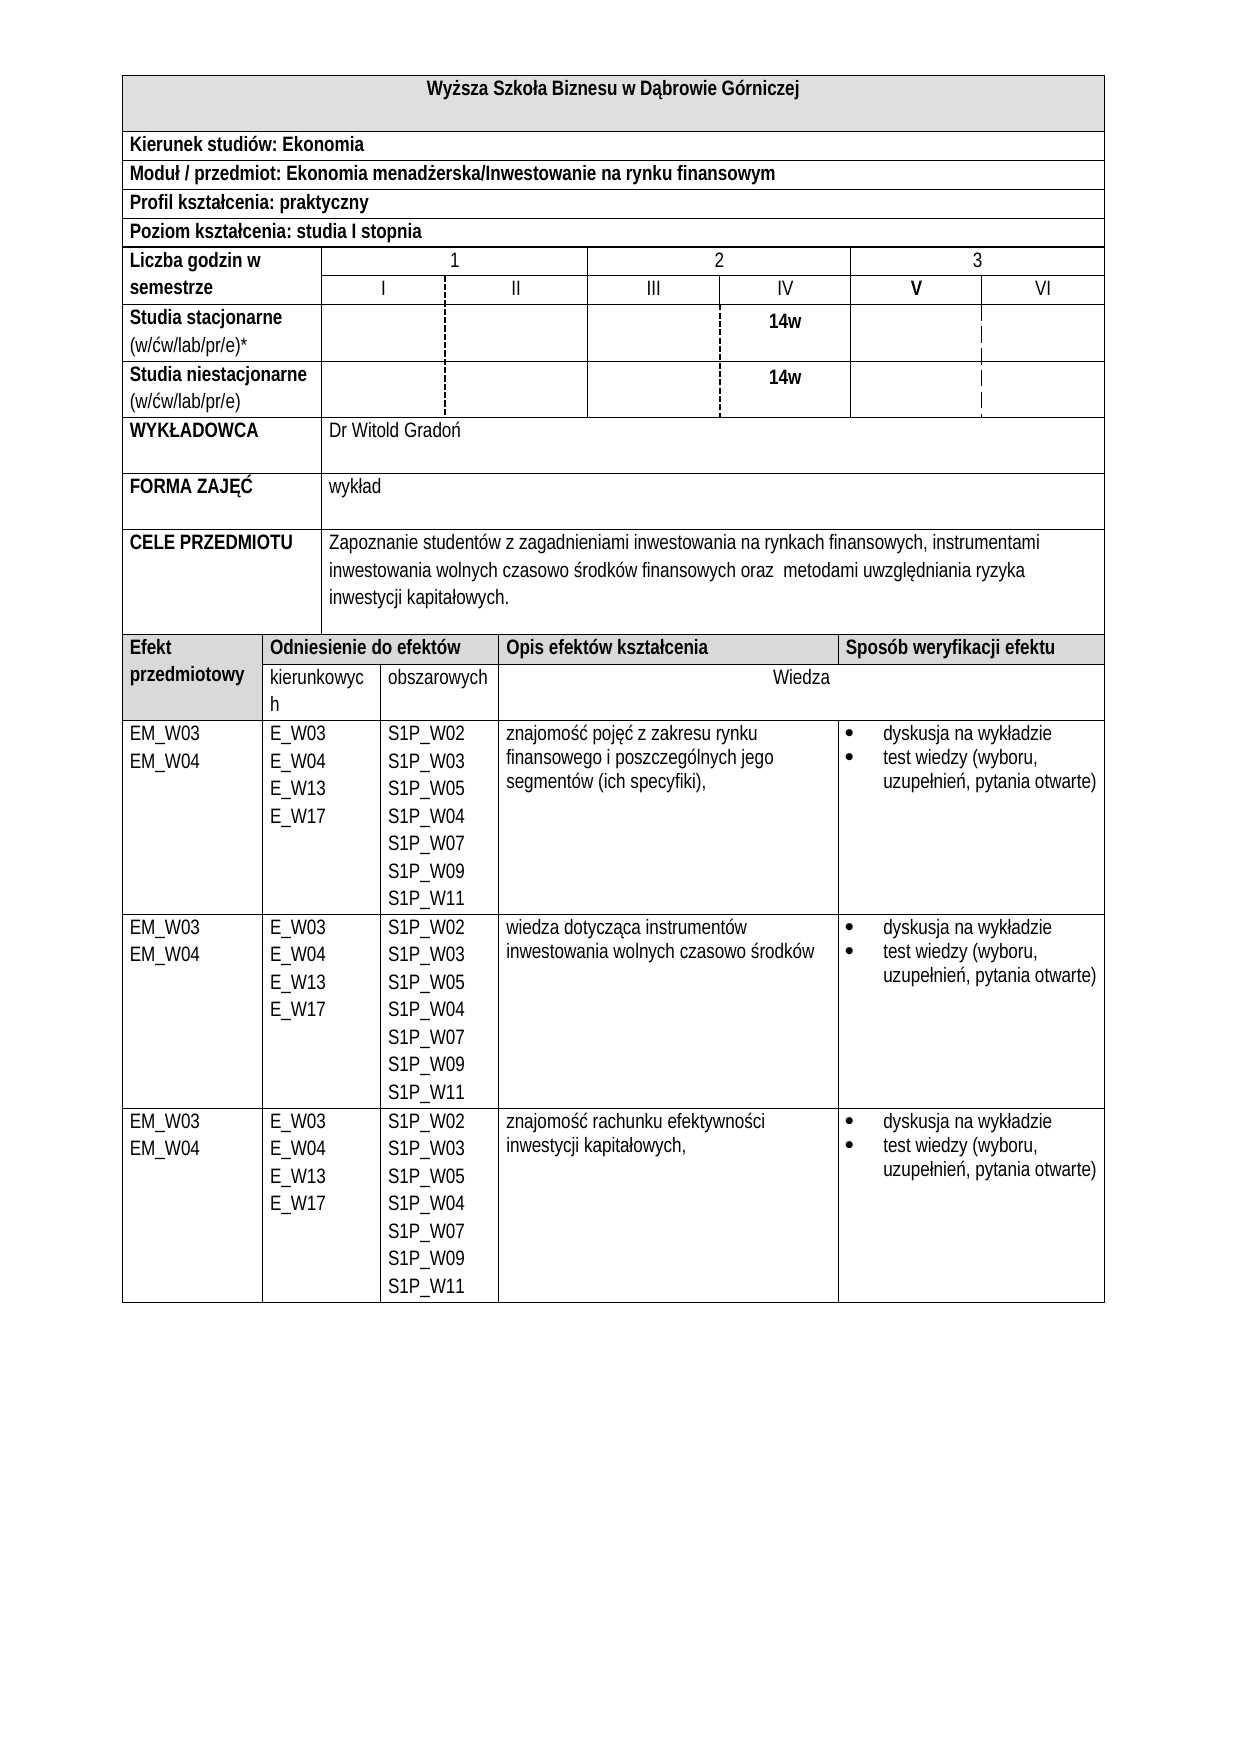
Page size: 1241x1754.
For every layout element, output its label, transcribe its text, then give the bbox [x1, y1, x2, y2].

table_cell WYKŁADOWCA [123, 418, 321, 473]
table_cell V [851, 276, 981, 304]
table_cell Zapoznanie studentów z zagadnieniami inwestowania na rynkach finansowych, instrumentami inwestowania wolnych czasowo środków finansowych oraz metodami uwzględniania ryzyka inwestycji kapitałowych. [322, 530, 1104, 634]
table_cell 14w [720, 362, 850, 417]
table_cell [851, 362, 982, 417]
table_cell [445, 362, 587, 417]
table_cell 14w [720, 305, 850, 361]
table_cell [322, 362, 444, 417]
table_cell IV [720, 276, 850, 304]
table_cell wiedza dotycząca instrumentów inwestowania wolnych czasowo środków [499, 915, 838, 1108]
table_cell [322, 305, 444, 361]
table_header Wyższa Szkoła Biznesu w Dąbrowie Górniczej [123, 76, 1104, 131]
table_cell S1P_W02 S1P_W03 S1P_W05 S1P_W04 S1P_W07 S1P_W09 S1P_W11 [381, 721, 498, 914]
table_cell Studia niestacjonarne (w/ćw/lab/pr/e) [123, 362, 321, 417]
table_cell znajomość rachunku efektywności inwestycji kapitałowych, [499, 1109, 838, 1302]
table_cell Moduł / przedmiot: Ekonomia menadżerska/Inwestowanie na rynku finansowym [123, 161, 1104, 189]
table_cell E_W03 E_W04 E_W13 E_W17 [263, 915, 380, 1108]
table_cell Studia stacjonarne (w/ćw/lab/pr/e)* [123, 305, 321, 361]
table_cell VI [982, 276, 1104, 304]
table_cell obszarowych [381, 665, 498, 720]
table_cell EM_W03 EM_W04 [123, 915, 262, 1108]
table_cell kierunkowych [263, 665, 380, 720]
table_cell Sposób weryfikacji efektu [839, 635, 1104, 664]
table_cell [851, 305, 982, 361]
table_cell wykład [322, 474, 1104, 529]
table_cell Dr Witold Gradoń [322, 418, 1104, 473]
table_cell 3 [851, 248, 1104, 275]
table_cell 1 [322, 248, 587, 275]
table_cell Profil kształcenia: praktyczny [123, 190, 1104, 218]
table_cell znajomość pojęć z zakresu rynku finansowego i poszczególnych jego segmentów (ich specyfiki), [499, 721, 838, 914]
table_cell [982, 305, 1104, 361]
table_cell S1P_W02 S1P_W03 S1P_W05 S1P_W04 S1P_W07 S1P_W09 S1P_W11 [381, 915, 498, 1108]
table_cell E_W03 E_W04 E_W13 E_W17 [263, 721, 380, 914]
table_cell II [445, 276, 587, 304]
table_cell [445, 305, 587, 361]
table_cell [982, 362, 1104, 417]
table_cell dyskusja na wykładzie test wiedzy (wyboru, uzupełnień, pytania otwarte) [839, 721, 1104, 914]
table_cell EM_W03 EM_W04 [123, 1109, 262, 1302]
table_cell Opis efektów kształcenia [499, 635, 838, 664]
table_cell Odniesienie do efektów [263, 635, 498, 664]
table_cell dyskusja na wykładzie test wiedzy (wyboru, uzupełnień, pytania otwarte) [839, 915, 1104, 1108]
table_cell [588, 362, 719, 417]
table_cell CELE PRZEDMIOTU [123, 530, 321, 634]
table_cell Liczba godzin w semestrze [123, 248, 321, 304]
table_cell I [322, 276, 444, 304]
table_cell E_W03 E_W04 E_W13 E_W17 [263, 1109, 380, 1302]
table_cell Efekt przedmiotowy [123, 635, 262, 720]
table_cell Wiedza [499, 665, 1104, 720]
table_cell Poziom kształcenia: studia I stopnia [123, 219, 1104, 246]
table_cell III [588, 276, 719, 304]
table_cell 2 [588, 248, 850, 275]
table_cell FORMA ZAJĘĆ [123, 474, 321, 529]
table_cell [588, 305, 719, 361]
table_cell Kierunek studiów: Ekonomia [123, 132, 1104, 160]
table_cell S1P_W02 S1P_W03 S1P_W05 S1P_W04 S1P_W07 S1P_W09 S1P_W11 [381, 1109, 498, 1302]
table_cell dyskusja na wykładzie test wiedzy (wyboru, uzupełnień, pytania otwarte) [839, 1109, 1104, 1302]
table_cell EM_W03 EM_W04 [123, 721, 262, 914]
